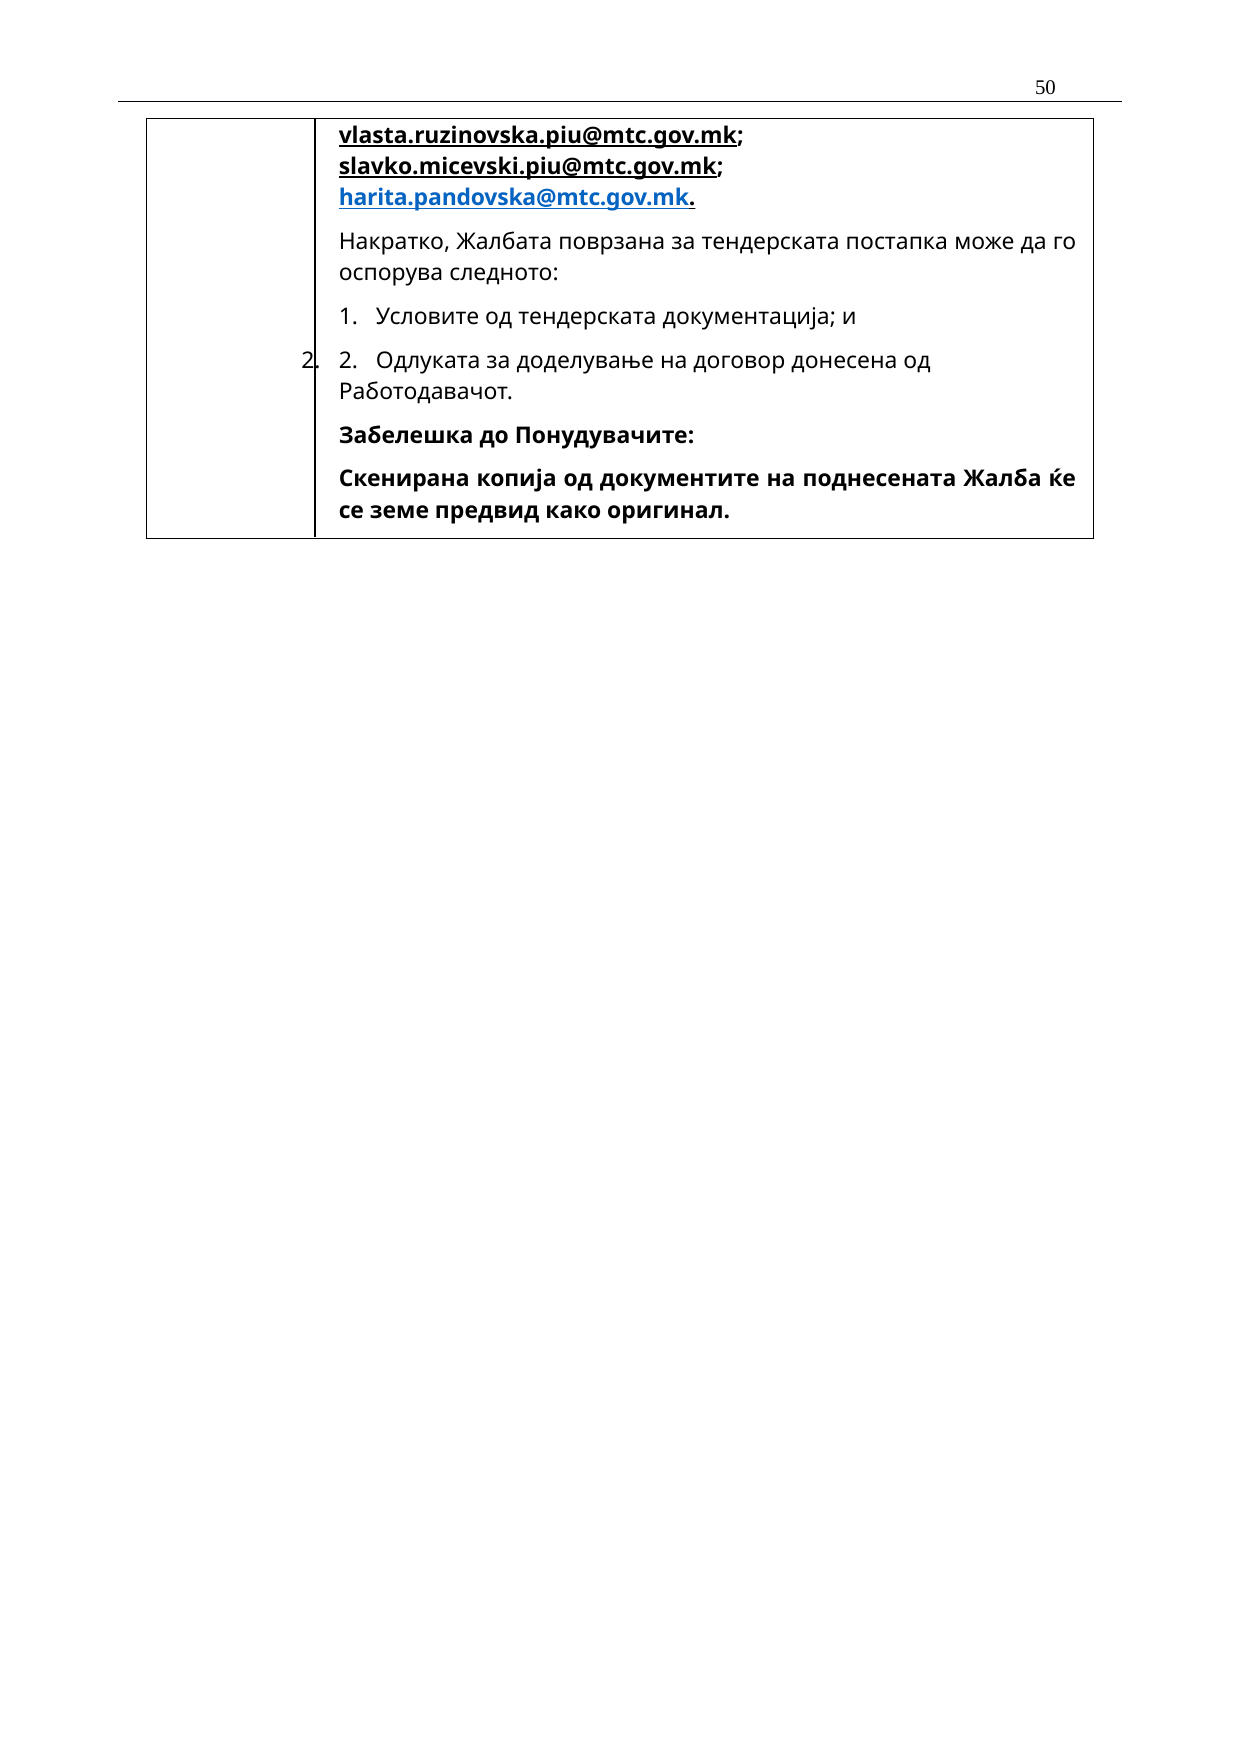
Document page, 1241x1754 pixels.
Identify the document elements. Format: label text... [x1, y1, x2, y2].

table_cell ИП 50.1 [147, 119, 314, 537]
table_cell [316, 119, 1093, 537]
